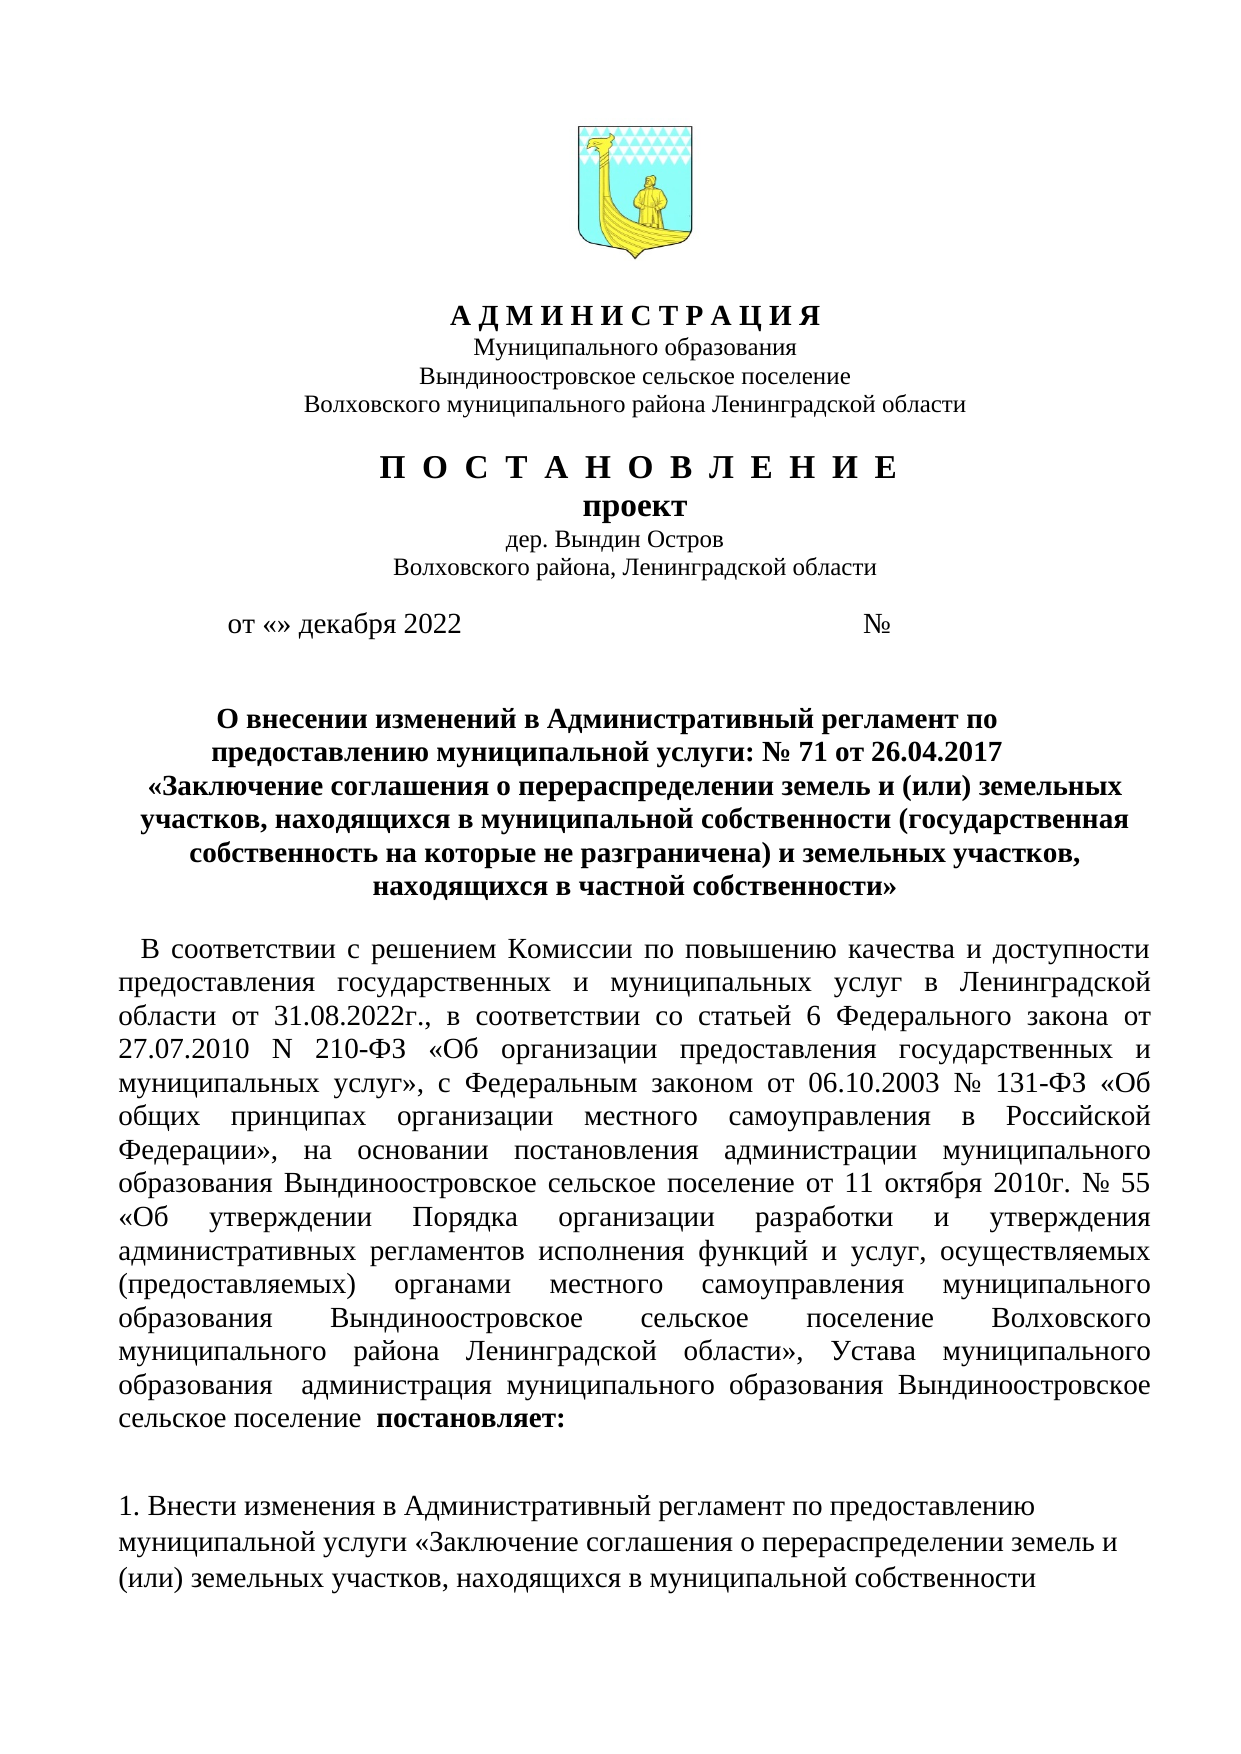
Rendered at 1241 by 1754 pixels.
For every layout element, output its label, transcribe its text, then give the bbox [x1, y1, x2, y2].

text П О С Т А Н О В Л Е Н И Е [118, 447, 1152, 485]
text «Заключение соглашения о перераспределении земель и (или) земельных участков, находящихся в муниципальной собственности (государственная собственность на которые не разграничена) и земельных участков, находящихся в частной собственности» [118, 768, 1152, 902]
picture [569, 118, 701, 265]
text О внесении изменений в Административный регламент по [62, 701, 1152, 734]
text дер. Вындин Остров [118, 524, 1152, 552]
text проект [118, 485, 1152, 524]
text Волховского муниципального района Ленинградской области [118, 389, 1152, 418]
text В соответствии с решением Комиссии по повышению качества и доступности предоставления государственных и муниципальных услуг в Ленинградской области от 31.08.2022г., в соответствии со статьей 6 Федерального закона от 27.07.2010 N 210-ФЗ «Об организации предоставления государственных и муниципальных услуг», с Федеральным законом от 06.10.2003 № 131-ФЗ «Об общих принципах организации местного самоуправления в Российской Федерации», на основании постановления администрации муниципального образования Вындиноостровское сельское поселение от 11 октября 2010г. № 55 «Об утверждении Порядка организации разработки и утверждения административных регламентов исполнения функций и услуг, осуществляемых (предоставляемых) органами местного самоуправления муниципального образования Вындиноостровское сельское поселение Волховского муниципального района Ленинградской области», Устава муниципального образования администрация муниципального образования Вындиноостровское сельское поселение постановляет: [118, 931, 1152, 1434]
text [118, 1488, 1152, 1594]
text Муниципального образования [118, 332, 1152, 361]
text А Д М И Н И С Т Р А Ц И Я [118, 298, 1152, 332]
text от «» декабря 2022 № [118, 606, 1167, 640]
text предоставлению муниципальной услуги: № 71 от 26.04.2017 [62, 734, 1152, 768]
text Волховского района, Ленинградской области [118, 552, 1152, 581]
text Вындиноостровское сельское поселение [118, 361, 1152, 389]
